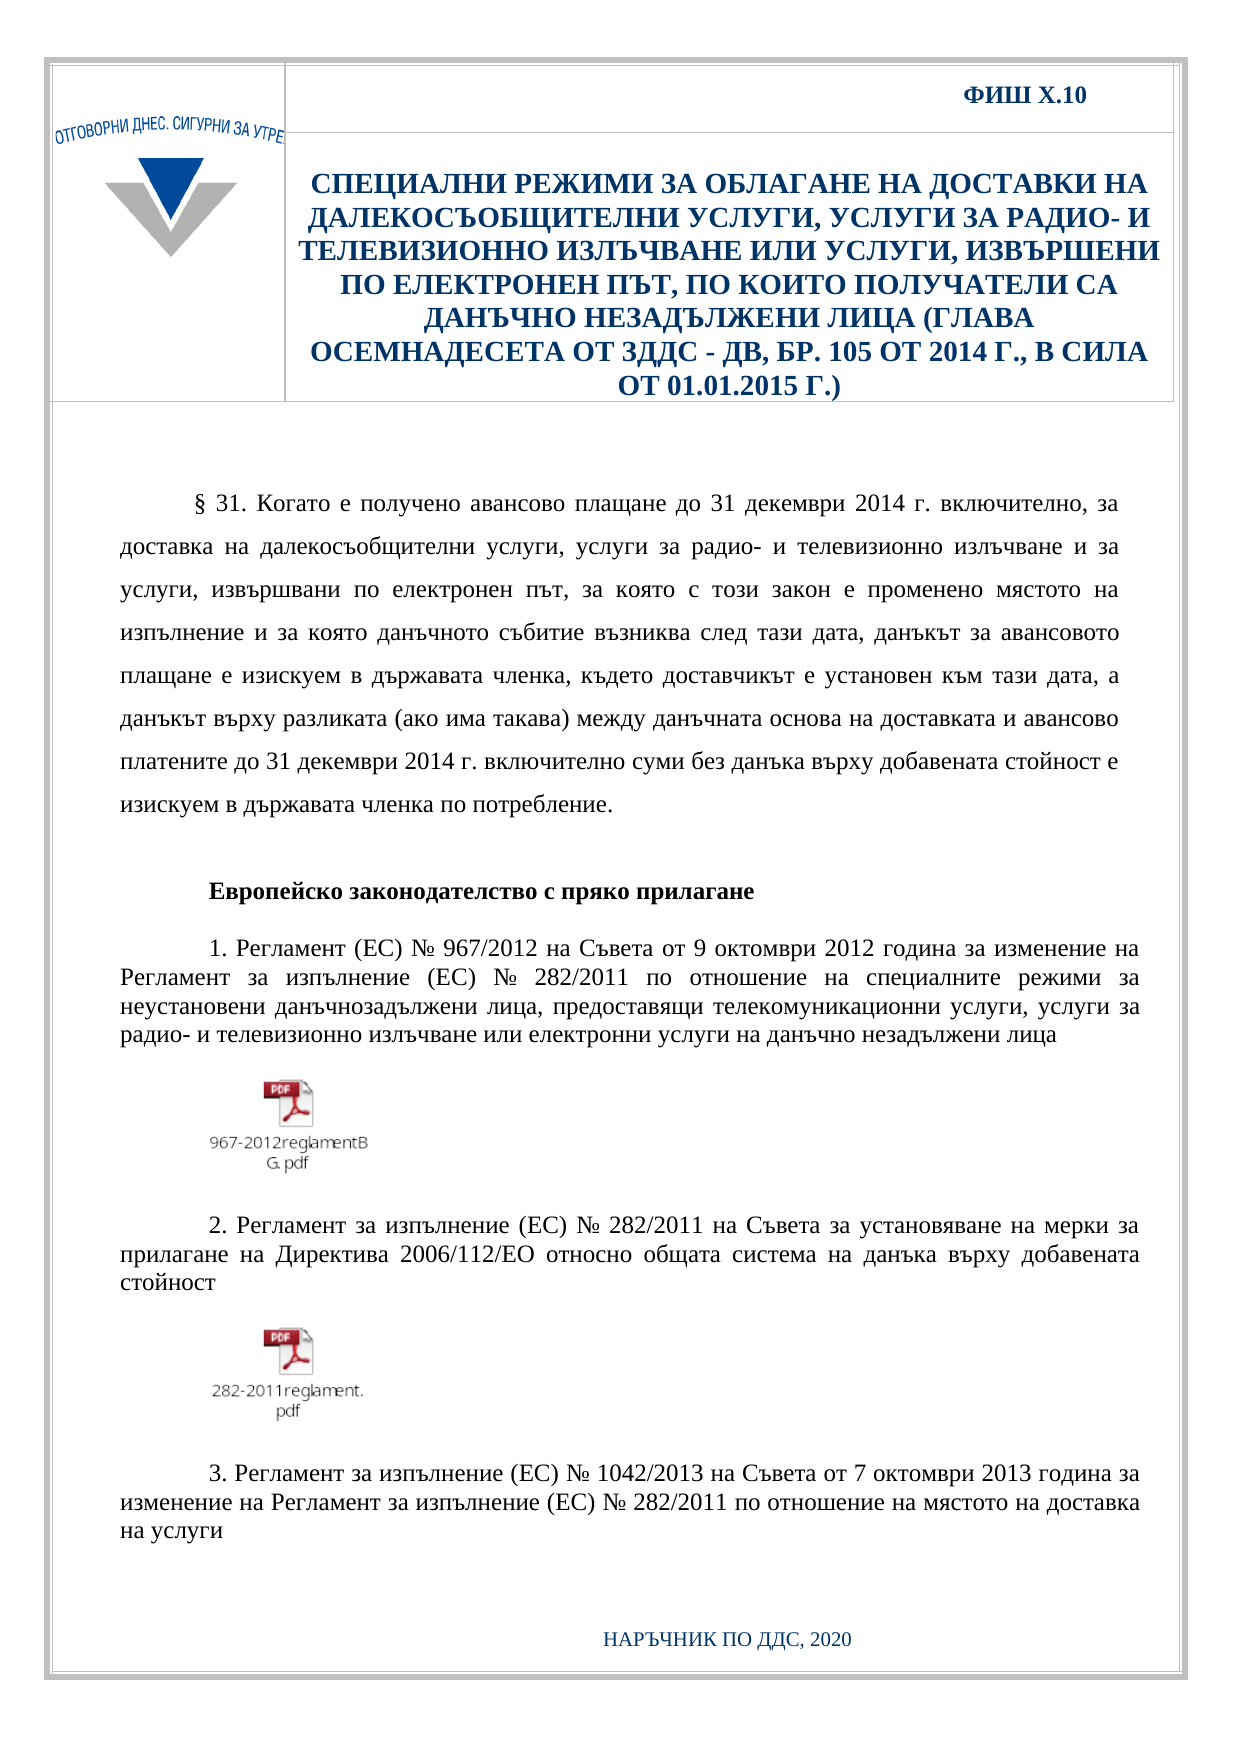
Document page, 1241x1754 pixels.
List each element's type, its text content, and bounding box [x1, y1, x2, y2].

text 2. Регламент за изпълнение (ЕС) № 282/2011 на Съвета за установяване на мерки за прилагане на Директива 2006/112/ЕО относно общата система на данъка върху добавената стойност [120, 1210, 1141, 1296]
text 1. Регламент (ЕС) № 967/2012 на Съвета от 9 октомври 2012 година за изменение на Регламент за изпълнение (ЕС) № 282/2011 по отношение на специалните режими за неустановени данъчнозадължени лица, предоставящи телекомуникационни услуги, услуги за радио- и телевизионно излъчване или електронни услуги на данъчно незадължени лица [120, 933, 1141, 1048]
text 3. Регламент за изпълнение (ЕС) № 1042/2013 на Съвета от 7 октомври 2013 година за изменение на Регламент за изпълнение (ЕС) № 282/2011 по отношение на мястото на доставка на услуги [120, 1458, 1141, 1544]
picture [55, 116, 284, 257]
text § 31. Когато е получено авансово плащане до 31 декември 2014 г. включително, за доставка на далекосъобщителни услуги, услуги за радио- и телевизионно излъчване и за услуги, извършвани по електронен път, за която с този закон е променено мястото на изпълнение и за която данъчното събитие възниква след тази дата, данъкът за авансовото плащане е изискуем в държавата членка, където доставчикът е установен към тази дата, а данъкът върху разликата (ако има такава) между данъчната основа на доставката и авансово платените до 31 декември 2014 г. включително суми без данъка върху добавената стойност е изискуем в държавата членка по потребление. [120, 488, 1120, 818]
text Европейско законодателство с пряко прилагане [120, 876, 1141, 904]
